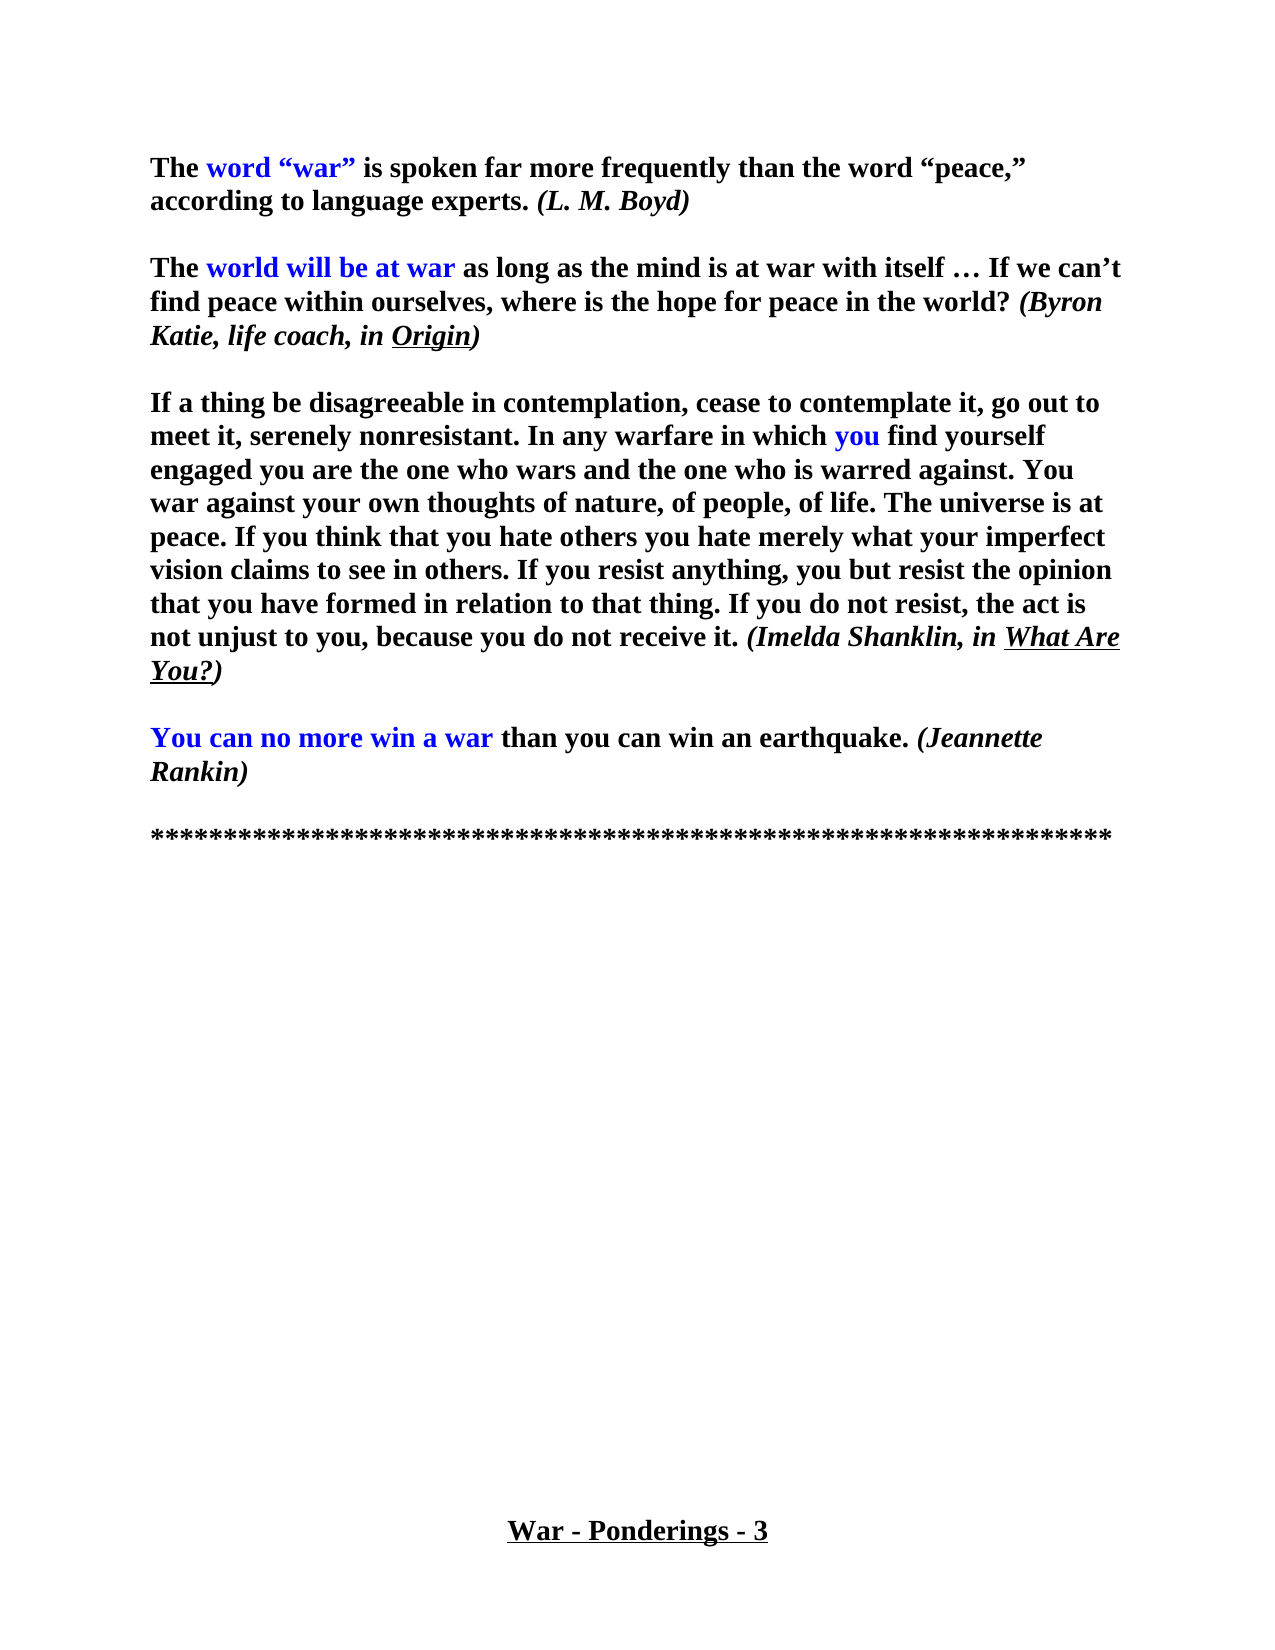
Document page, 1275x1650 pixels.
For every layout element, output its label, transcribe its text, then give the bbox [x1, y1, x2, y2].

text If a thing be disagreeable in contemplation, cease to contemplate it, go out to meet it, serenely nonresistant. In any warfare in which you find yourself engaged you are the one who wars and the one who is warred against. You war against your own thoughts of nature, of people, of life. The universe is at peace. If you think that you hate others you hate merely what your imperfect vision claims to see in others. If you resist anything, you but resist the opinion that you have formed in relation to that thing. If you do not resist, the act is not unjust to you, because you do not receive it. (Imelda Shanklin, in What Are You?) [150, 385, 1125, 687]
text You can no more win a war than you can win an earthquake. (Jeannette Rankin) [150, 720, 1125, 787]
text The word “war” is spoken far more frequently than the word “peace,” according to language experts. (L. M. Boyd) [150, 150, 1125, 217]
text ****************************************************************** [150, 821, 1125, 854]
text The world will be at war as long as the mind is at war with itself … If we can’t find peace within ourselves, where is the hope for peace in the world? (Byron Katie, life coach, in Origin) [150, 251, 1125, 351]
